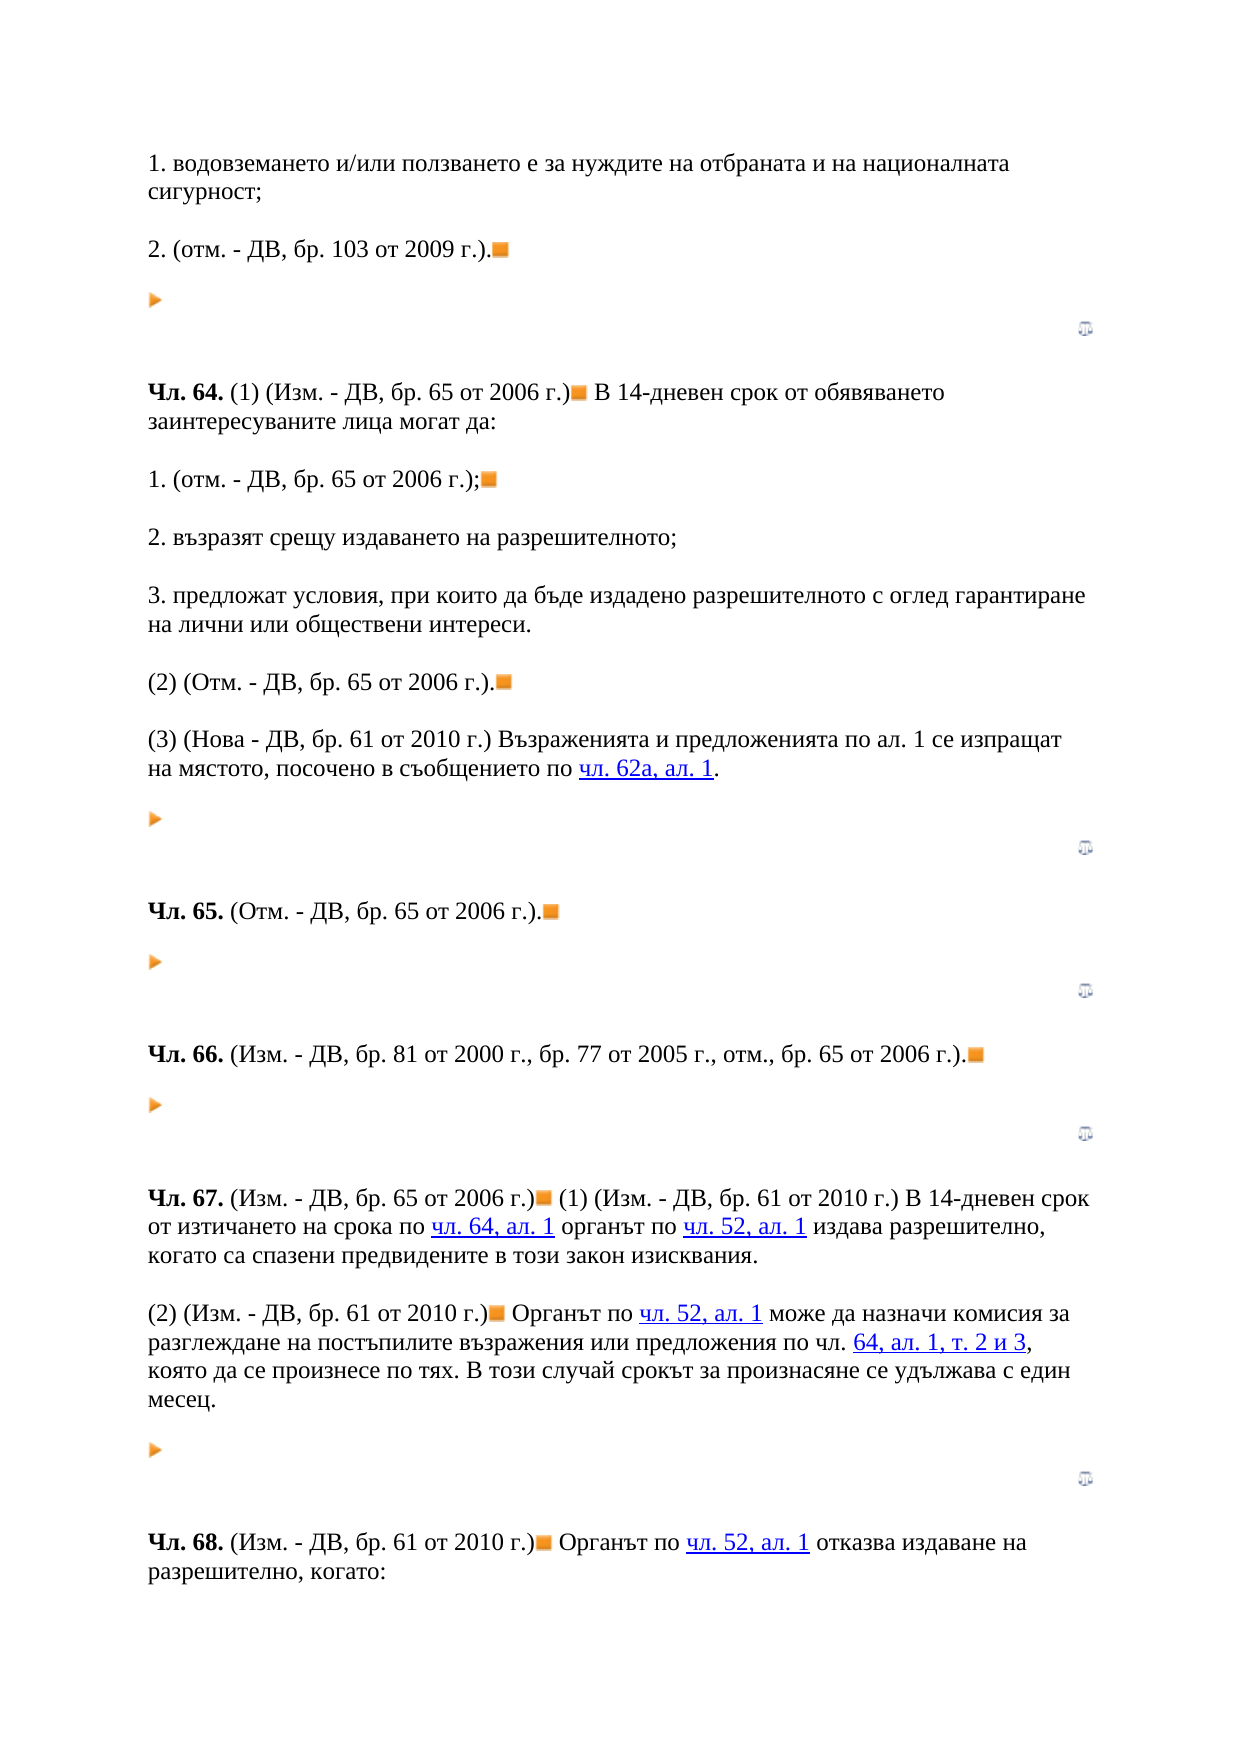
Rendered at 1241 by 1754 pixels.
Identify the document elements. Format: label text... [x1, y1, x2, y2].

text (2) (Отм. - ДВ, бр. 65 от 2006 г.). [148, 667, 1093, 695]
text Чл. 64. (1) (Изм. - ДВ, бр. 65 от 2006 г.) В 14-дневен срок от обявяването заинтересуваните лица могат да: [148, 377, 1093, 435]
picture [535, 1190, 553, 1206]
text 3. предложат условия, при които да бъде издадено разрешителното с оглед гарантиране на лични или обществени интереси. [148, 580, 1093, 637]
text 2. (отм. - ДВ, бр. 103 от 2009 г.). [148, 234, 1093, 263]
picture [1078, 839, 1093, 855]
picture [147, 1442, 164, 1458]
picture [967, 1047, 985, 1063]
picture [1078, 982, 1093, 998]
picture [542, 904, 560, 920]
picture [492, 242, 510, 258]
picture [1078, 1470, 1093, 1486]
picture [488, 1305, 506, 1322]
picture [570, 385, 588, 401]
picture [147, 1097, 164, 1113]
text 2. възразят срещу издаването на разрешителното; [148, 522, 1093, 551]
text (2) (Изм. - ДВ, бр. 61 от 2010 г.) Органът по чл. 52, ал. 1 може да назначи комисия за разглеждане на постъпилите възражения или предложения по чл. 64, ал. 1, т. 2 и 3, която да се произнесе по тях. В този случай срокът за произнасяне се удължава с един месец. [148, 1298, 1093, 1413]
picture [495, 674, 513, 690]
text (3) (Нова - ДВ, бр. 61 от 2010 г.) Възраженията и предложенията по ал. 1 се изпращат на мястото, посочено в съобщението по чл. 62а, ал. 1. [148, 724, 1093, 782]
text 1. (отм. - ДВ, бр. 65 от 2006 г.); [148, 464, 1093, 493]
picture [1078, 320, 1093, 336]
picture [147, 292, 164, 308]
picture [147, 954, 164, 970]
picture [480, 471, 498, 488]
text Чл. 67. (Изм. - ДВ, бр. 65 от 2006 г.) (1) (Изм. - ДВ, бр. 61 от 2010 г.) В 14-дневен срок от изтичането на срока по чл. 64, ал. 1 органът по чл. 52, ал. 1 издава разрешително, когато са спазени предвидените в този закон изисквания. [148, 1183, 1093, 1269]
text 1. водовземането и/или ползването е за нуждите на отбраната и на националната сигурност; [148, 148, 1093, 205]
text Чл. 66. (Изм. - ДВ, бр. 81 от 2000 г., бр. 77 от 2005 г., отм., бр. 65 от 2006 г.). [148, 1039, 1093, 1068]
text Чл. 68. (Изм. - ДВ, бр. 61 от 2010 г.) Органът по чл. 52, ал. 1 отказва издаване на разрешително, когато: [148, 1527, 1093, 1585]
picture [1078, 1125, 1093, 1141]
text Чл. 65. (Отм. - ДВ, бр. 65 от 2006 г.). [148, 896, 1093, 925]
picture [147, 811, 164, 827]
picture [535, 1535, 553, 1551]
